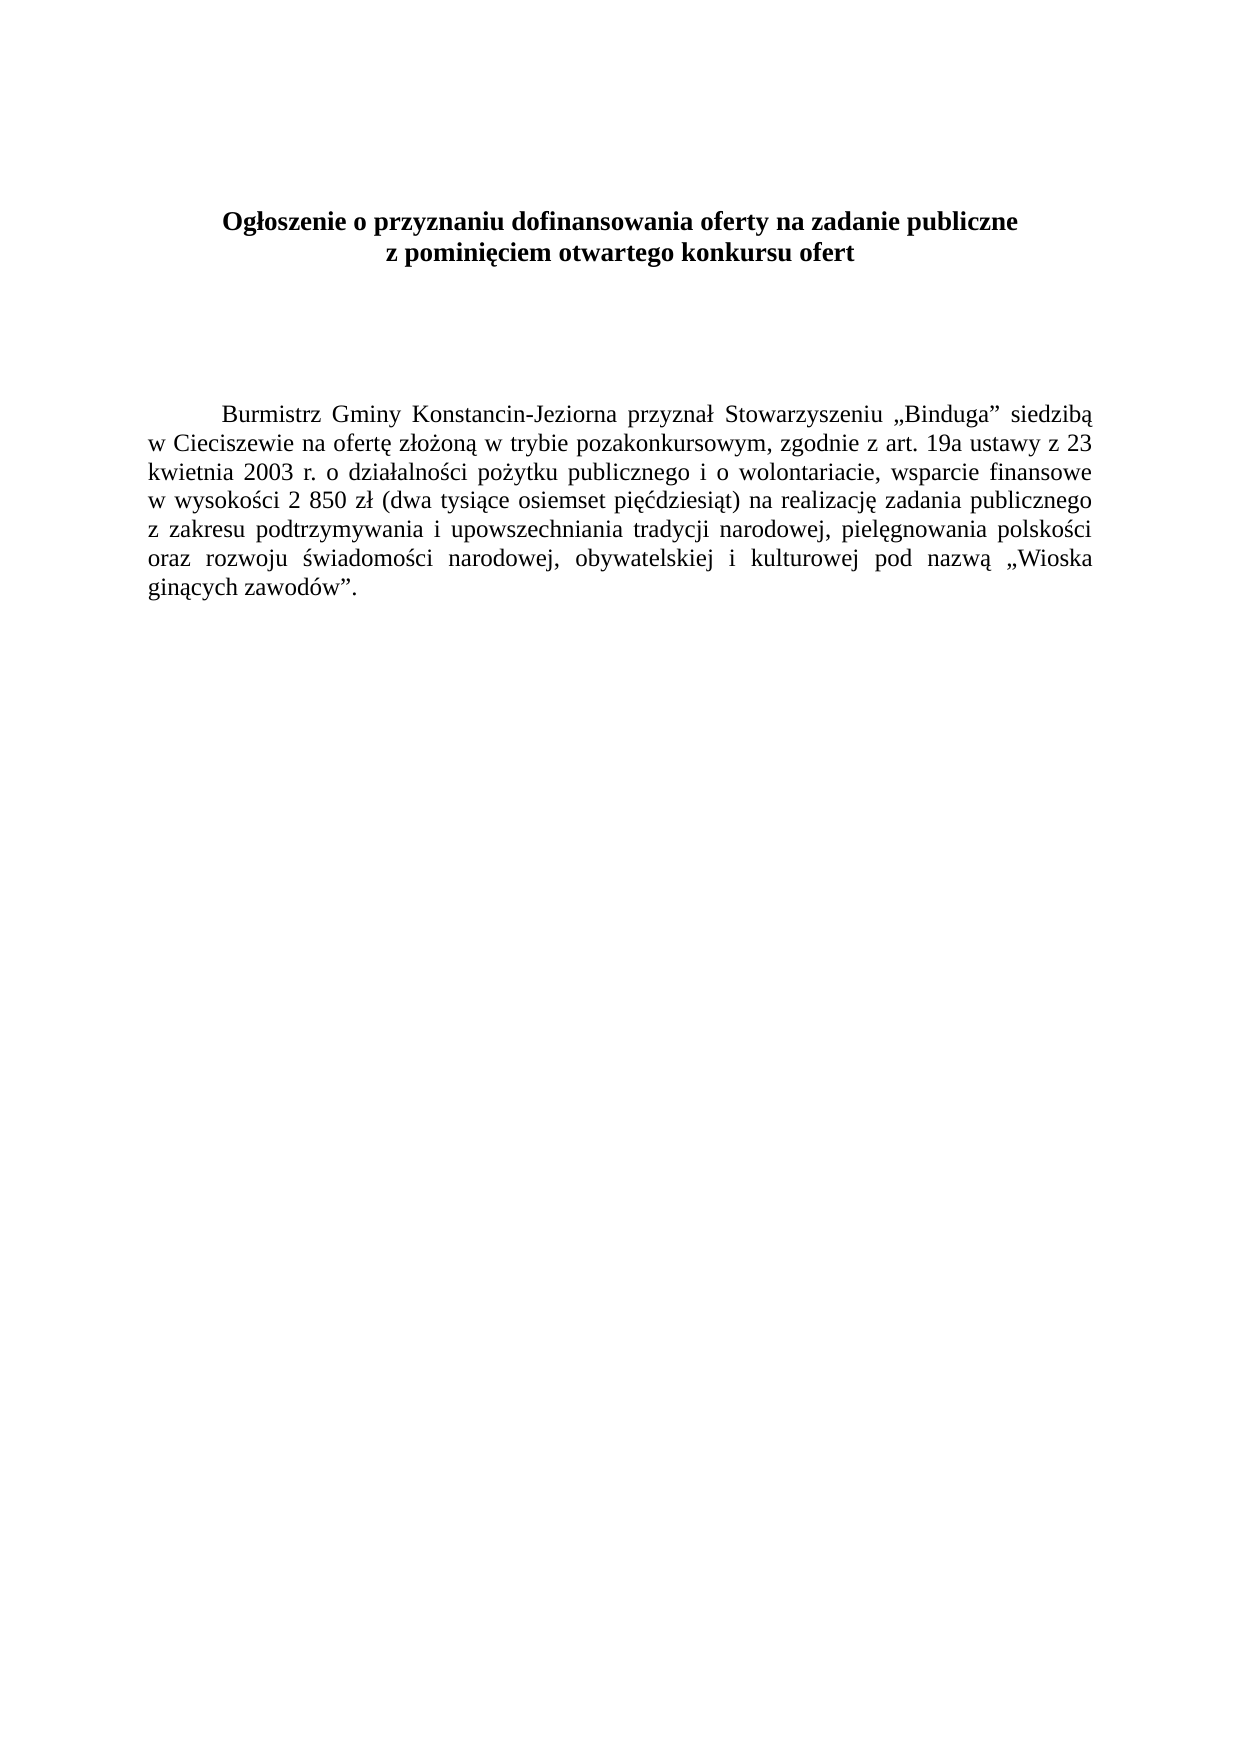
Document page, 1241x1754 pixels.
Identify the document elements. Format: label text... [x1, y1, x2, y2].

text Ogłoszenie o przyznaniu dofinansowania oferty na zadanie publiczne [148, 205, 1093, 236]
text z pominięciem otwartego konkursu ofert [148, 236, 1093, 267]
text Burmistrz Gminy Konstancin-Jeziorna przyznał Stowarzyszeniu „Binduga” siedzibą w Cieciszewie na ofertę złożoną w trybie pozakonkursowym, zgodnie z art. 19a ustawy z 23 kwietnia 2003 r. o działalności pożytku publicznego i o wolontariacie, wsparcie finansowe w wysokości 2 850 zł (dwa tysiące osiemset pięćdziesiąt) na realizację zadania publicznego z zakresu podtrzymywania i upowszechniania tradycji narodowej, pielęgnowania polskości oraz rozwoju świadomości narodowej, obywatelskiej i kulturowej pod nazwą „Wioska ginących zawodów”. [148, 399, 1093, 600]
